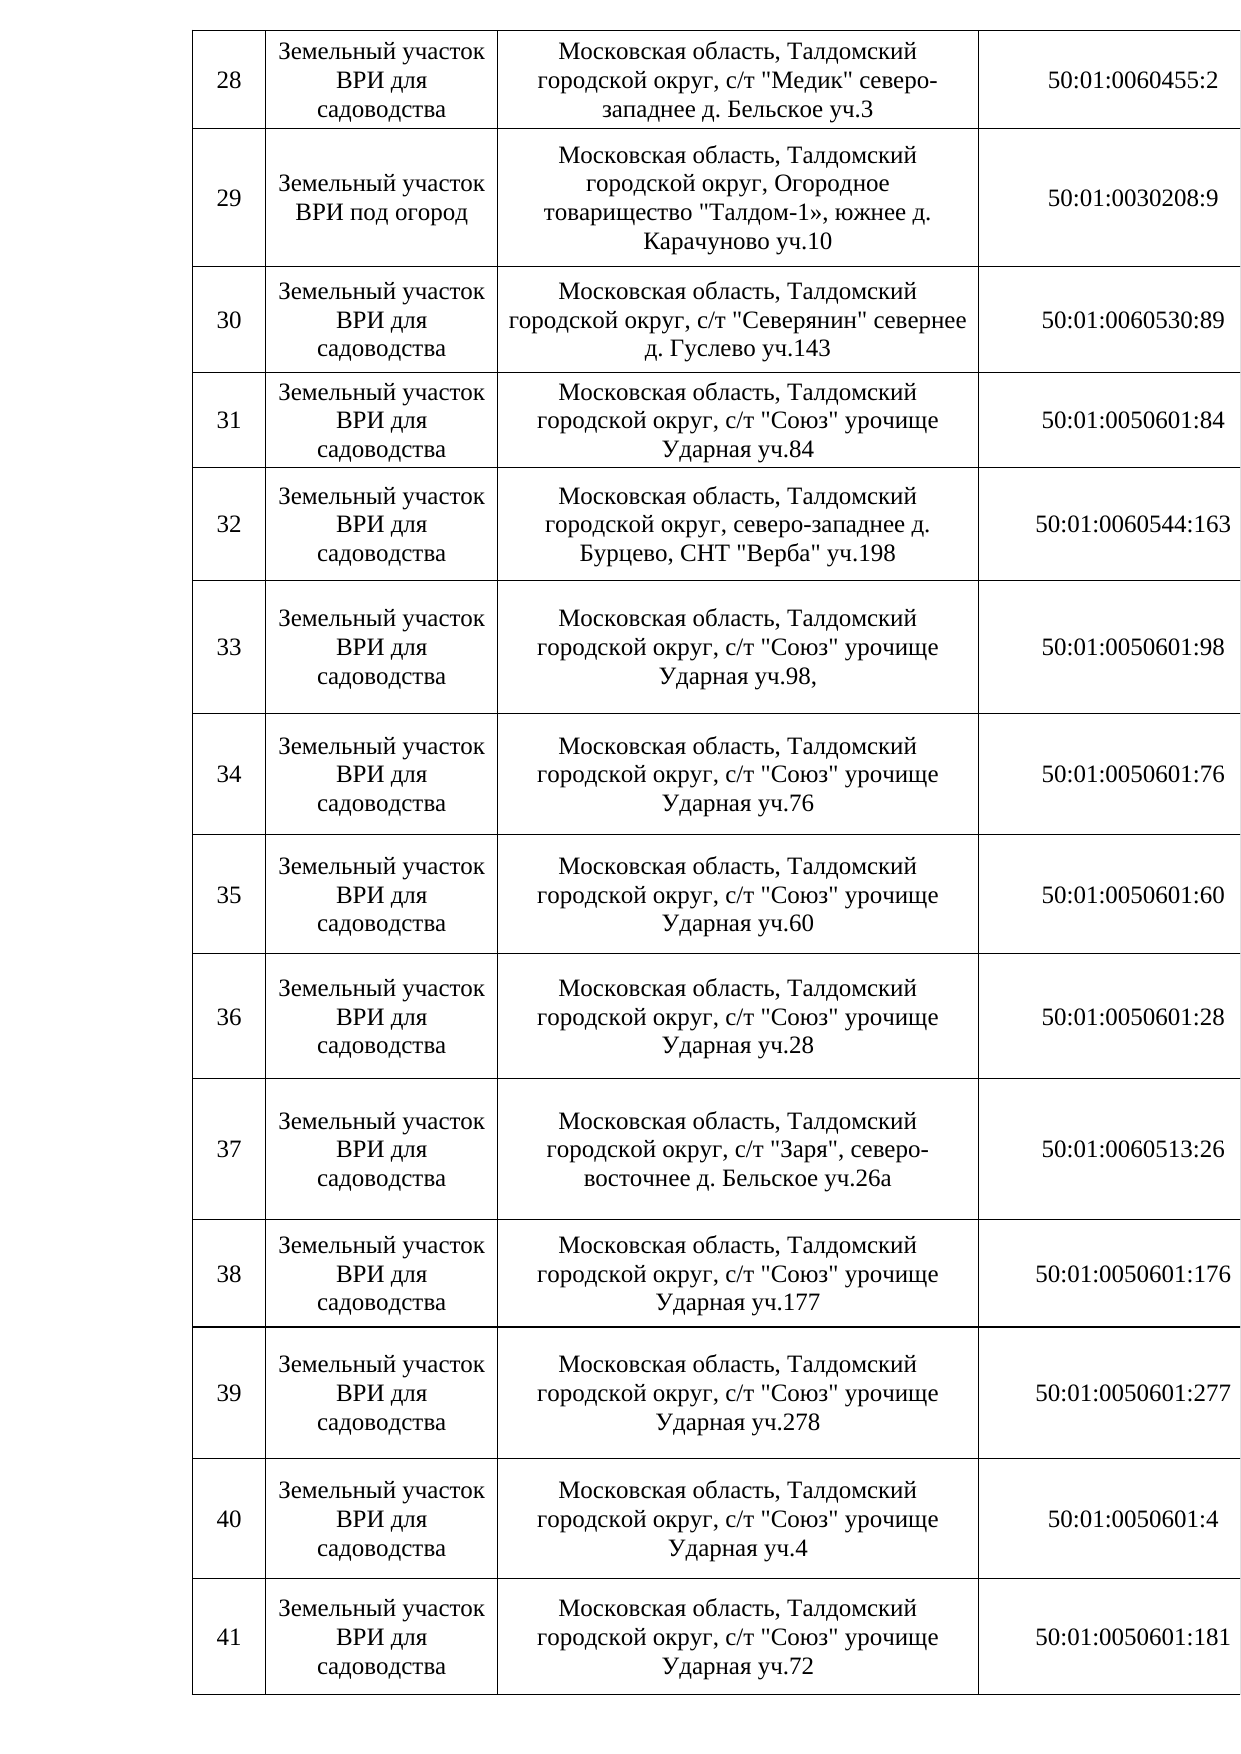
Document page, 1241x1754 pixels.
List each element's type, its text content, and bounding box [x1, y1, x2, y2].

table_cell 28 [193, 31, 265, 128]
table_cell Московская область, Талдомский городской округ, северо-западнее д. Бурцево, СНТ "Верба" уч.198 [498, 468, 978, 579]
table_cell 50:01:0050601:28 [979, 954, 1240, 1078]
table_cell 50:01:0050601:98 [979, 581, 1240, 712]
table_cell 31 [193, 373, 265, 467]
table_cell 50:01:0060455:2 [979, 31, 1240, 128]
table_cell 50:01:0050601:4 [979, 1459, 1240, 1578]
table_cell Земельный участок ВРИ для садоводства [266, 1079, 497, 1219]
table_cell 36 [193, 954, 265, 1078]
table_cell 41 [193, 1579, 265, 1694]
table_cell 50:01:0050601:60 [979, 835, 1240, 953]
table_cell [266, 31, 497, 128]
table_cell Земельный участок ВРИ для садоводства [266, 468, 497, 579]
table_cell Московская область, Талдомский городской округ, с/т "Заря", северо-восточнее д. Бельское уч.26а [498, 1079, 978, 1219]
table_cell Московская область, Талдомский городской округ, с/т "Союз" урочище Ударная уч.98, [498, 581, 978, 712]
table_cell Московская область, Талдомский городской округ, с/т "Медик" северо-западнее д. Бельское уч.3 [498, 31, 978, 128]
table_cell 50:01:0060513:26 [979, 1079, 1240, 1219]
table_cell 30 [193, 267, 265, 372]
table_cell 29 [193, 129, 265, 266]
table_cell 50:01:0050601:176 [979, 1220, 1240, 1326]
table_cell 32 [193, 468, 265, 579]
table_cell 40 [193, 1459, 265, 1578]
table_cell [266, 1579, 497, 1694]
table_cell Московская область, Талдомский городской округ, с/т "Союз" урочище Ударная уч.177 [498, 1220, 978, 1326]
table_cell Земельный участок ВРИ для садоводства [266, 373, 497, 467]
table_cell Московская область, Талдомский городской округ, с/т "Союз" урочище Ударная уч.28 [498, 954, 978, 1078]
table_cell Земельный участок ВРИ для садоводства [266, 581, 497, 712]
table_cell Московская область, Талдомский городской округ, с/т "Союз" урочище Ударная уч.84 [498, 373, 978, 467]
table_cell Земельный участок ВРИ для садоводства [266, 1459, 497, 1578]
table_cell Московская область, Талдомский городской округ, с/т "Союз" урочище Ударная уч.76 [498, 714, 978, 834]
table_cell 50:01:0050601:76 [979, 714, 1240, 834]
table_cell Земельный участок ВРИ для садоводства [266, 714, 497, 834]
table_cell 50:01:0050601:181 [979, 1579, 1240, 1694]
table_cell Земельный участок ВРИ для садоводства [266, 954, 497, 1078]
table_cell Земельный участок ВРИ для садоводства [266, 267, 497, 372]
table_cell Земельный участок ВРИ для садоводства [266, 1328, 497, 1458]
table_cell Московская область, Талдомский городской округ, Огородное товарищество "Талдом-1», южнее д. Карачуново уч.10 [498, 129, 978, 266]
table_cell 50:01:0050601:84 [979, 373, 1240, 467]
table_cell 50:01:0030208:9 [979, 129, 1240, 266]
table_cell 37 [193, 1079, 265, 1219]
table_cell Земельный участок ВРИ для садоводства [266, 1220, 497, 1326]
table_cell 50:01:0060544:163 [979, 468, 1240, 579]
table_cell 50:01:0060530:89 [979, 267, 1240, 372]
table_cell Земельный участок ВРИ под огород [266, 129, 497, 266]
table_cell Московская область, Талдомский городской округ, с/т "Союз" урочище Ударная уч.4 [498, 1459, 978, 1578]
table_cell Московская область, Талдомский городской округ, с/т "Северянин" севернее д. Гуслево уч.143 [498, 267, 978, 372]
table_cell 39 [193, 1328, 265, 1458]
table_cell Московская область, Талдомский городской округ, с/т "Союз" урочище Ударная уч.278 [498, 1328, 978, 1458]
table_cell 50:01:0050601:277 [979, 1328, 1240, 1458]
table_cell 33 [193, 581, 265, 712]
table_cell Земельный участок ВРИ для садоводства [266, 835, 497, 953]
table_cell 34 [193, 714, 265, 834]
table_cell Московская область, Талдомский городской округ, с/т "Союз" урочище Ударная уч.60 [498, 835, 978, 953]
table_cell Московская область, Талдомский городской округ, с/т "Союз" урочище Ударная уч.72 [498, 1579, 978, 1694]
table_cell 35 [193, 835, 265, 953]
table_cell 38 [193, 1220, 265, 1326]
